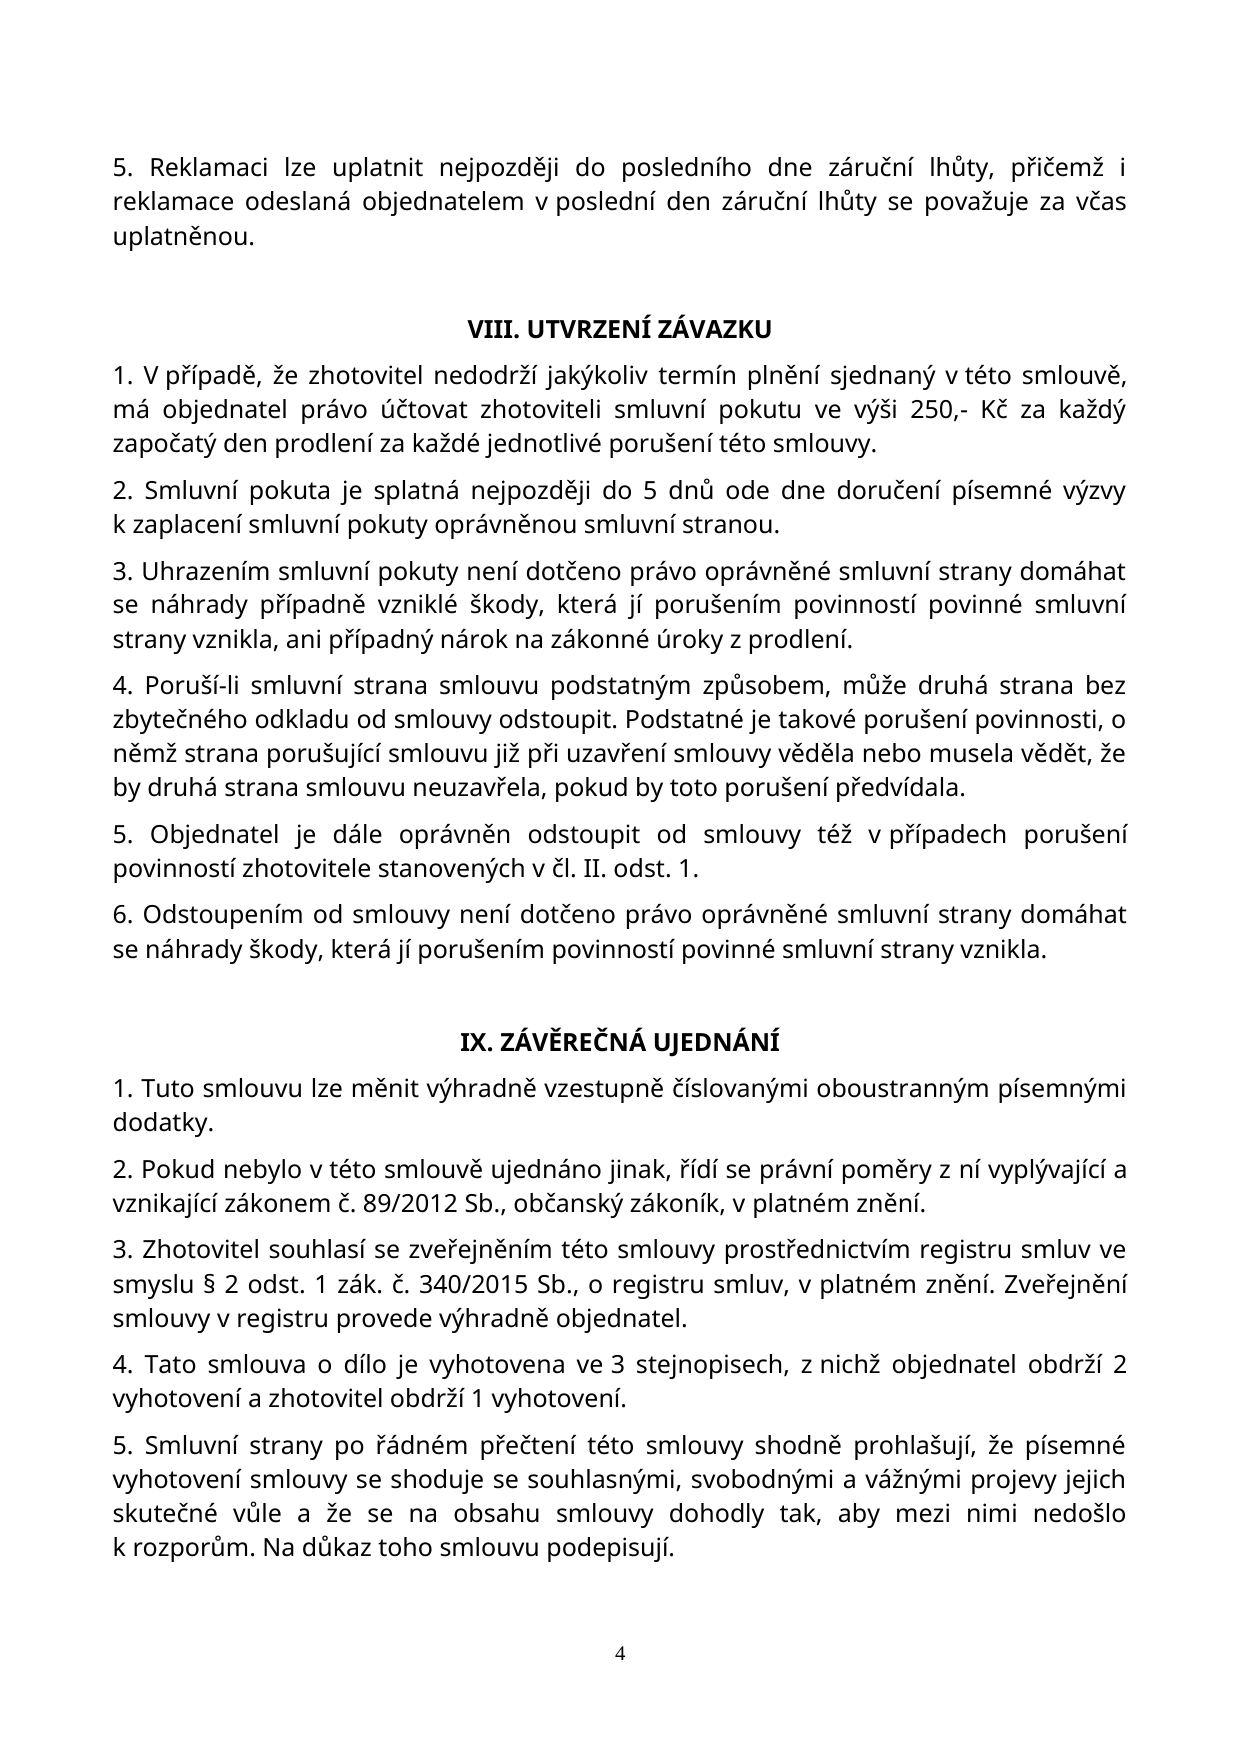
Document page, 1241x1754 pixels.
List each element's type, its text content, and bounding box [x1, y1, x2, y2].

text 1. Tuto smlouvu lze měnit výhradně vzestupně číslovanými oboustranným písemnými dodatky. [112, 1071, 1128, 1139]
text IX. ZÁVĚREČNÁ UJEDNÁNÍ [112, 1024, 1128, 1058]
text 1. V případě, že zhotovitel nedodrží jakýkoliv termín plnění sjednaný v této smlouvě, má objednatel právo účtovat zhotoviteli smluvní pokutu ve výši 250,- Kč za každý započatý den prodlení za každé jednotlivé porušení této smlouvy. [112, 358, 1128, 460]
text 4. Tato smlouva o dílo je vyhotovena ve 3 stejnopisech, z nichž objednatel obdrží 2 vyhotovení a zhotovitel obdrží 1 vyhotovení. [112, 1347, 1128, 1415]
text 5. Reklamaci lze uplatnit nejpozději do posledního dne záruční lhůty, přičemž i reklamace odeslaná objednatelem v poslední den záruční lhůty se považuje za včas uplatněnou. [112, 150, 1128, 252]
text 2. Smluvní pokuta je splatná nejpozději do 5 dnů ode dne doručení písemné výzvy k zaplacení smluvní pokuty oprávněnou smluvní stranou. [112, 472, 1128, 541]
text 5. Smluvní strany po řádném přečtení této smlouvy shodně prohlašují, že písemné vyhotovení smlouvy se shoduje se souhlasnými, svobodnými a vážnými projevy jejich skutečné vůle a že se na obsahu smlouvy dohodly tak, aby mezi nimi nedošlo k rozporům. Na důkaz toho smlouvu podepisují. [112, 1427, 1128, 1564]
text 6. Odstoupením od smlouvy není dotčeno právo oprávněné smluvní strany domáhat se náhrady škody, která jí porušením povinností povinné smluvní strany vznikla. [112, 897, 1128, 965]
text VIII. UTVRZENÍ ZÁVAZKU [112, 311, 1128, 345]
text 2. Pokud nebylo v této smlouvě ujednáno jinak, řídí se právní poměry z ní vyplývající a vznikající zákonem č. 89/2012 Sb., občanský zákoník, v platném znění. [112, 1152, 1128, 1220]
text 3. Zhotovitel souhlasí se zveřejněním této smlouvy prostřednictvím registru smluv ve smyslu § 2 odst. 1 zák. č. 340/2015 Sb., o registru smluv, v platném znění. Zveřejnění smlouvy v registru provede výhradně objednatel. [112, 1232, 1128, 1334]
text 5. Objednatel je dále oprávněn odstoupit od smlouvy též v případech porušení povinností zhotovitele stanovených v čl. II. odst. 1. [112, 817, 1128, 885]
text 4. Poruší-li smluvní strana smlouvu podstatným způsobem, může druhá strana bez zbytečného odkladu od smlouvy odstoupit. Podstatné je takové porušení povinnosti, o němž strana porušující smlouvu již při uzavření smlouvy věděla nebo musela vědět, že by druhá strana smlouvu neuzavřela, pokud by toto porušení předvídala. [112, 668, 1128, 804]
text 3. Uhrazením smluvní pokuty není dotčeno právo oprávněné smluvní strany domáhat se náhrady případně vzniklé škody, která jí porušením povinností povinné smluvní strany vznikla, ani případný nárok na zákonné úroky z prodlení. [112, 553, 1128, 655]
